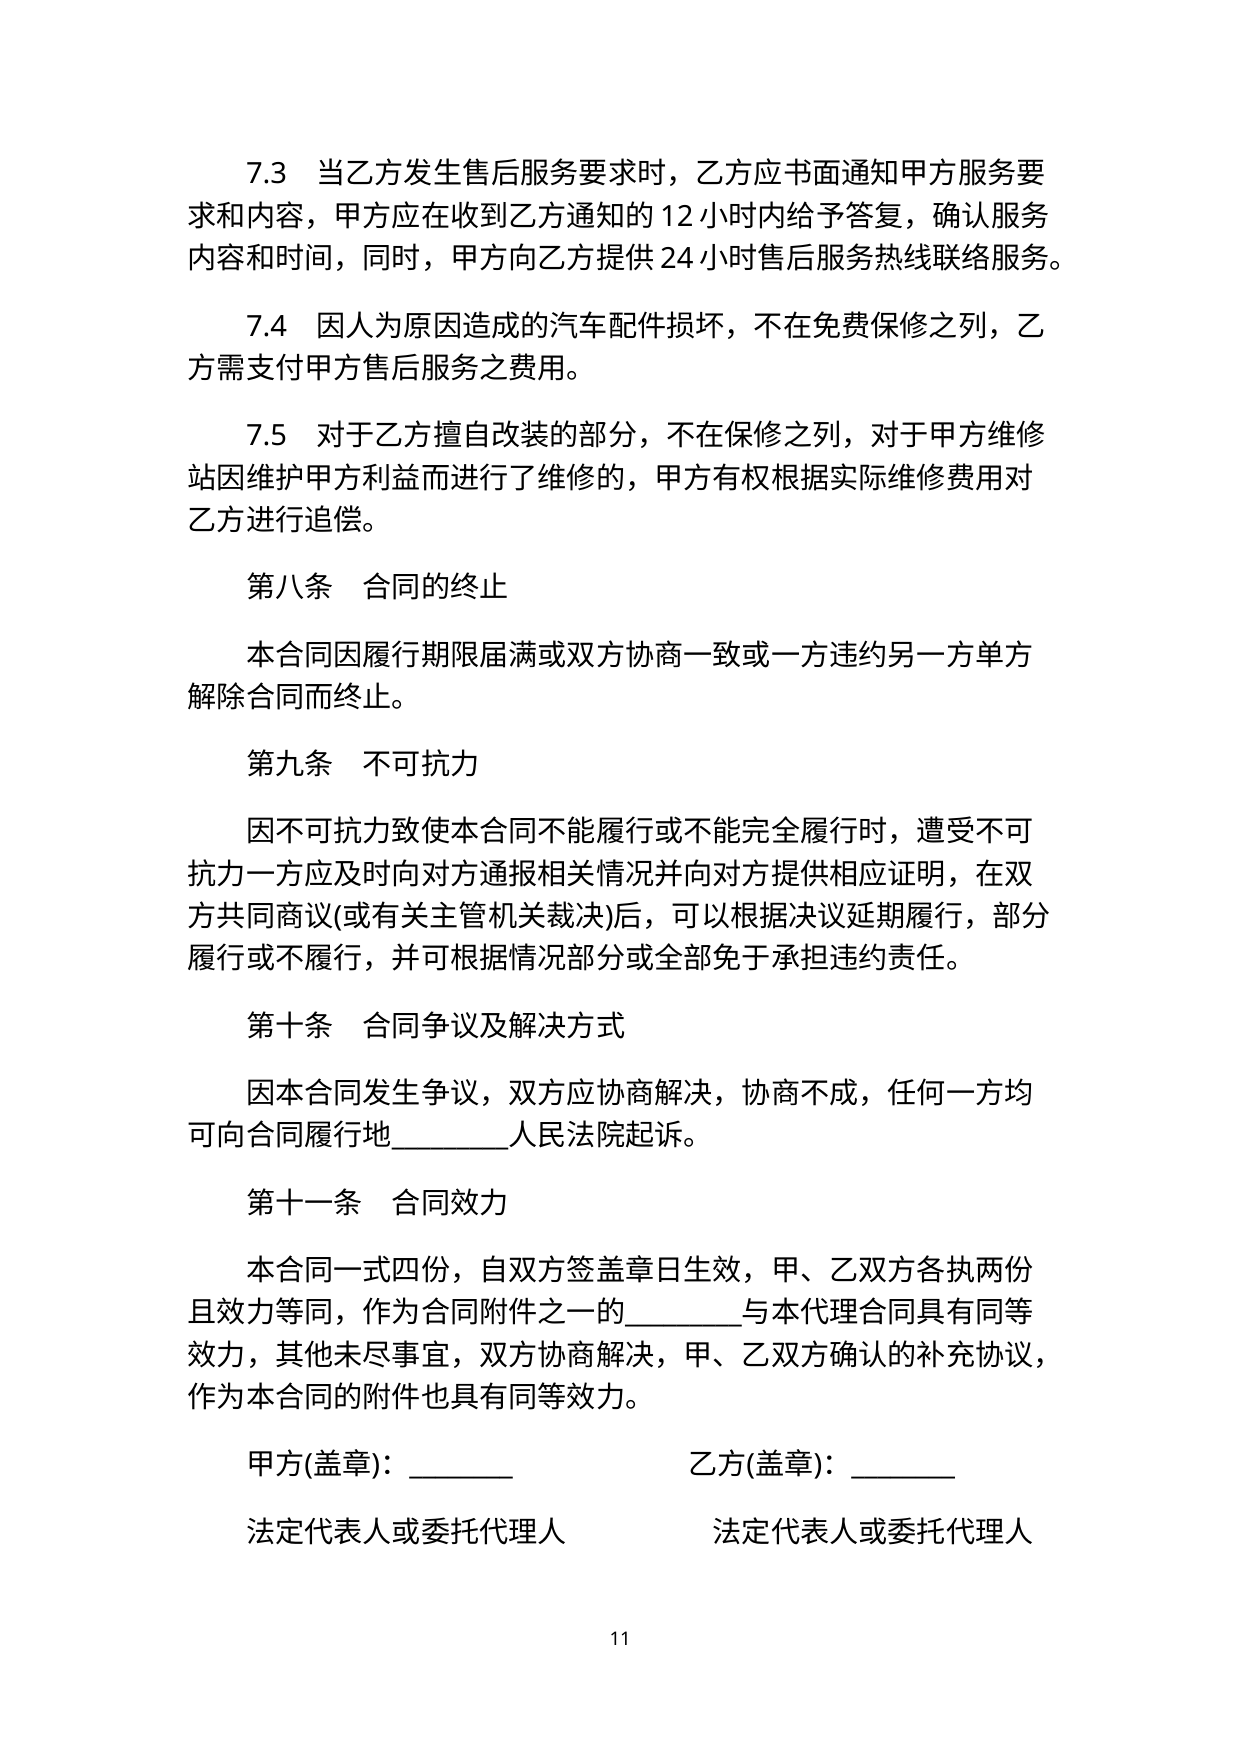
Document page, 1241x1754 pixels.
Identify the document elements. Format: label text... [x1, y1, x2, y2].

text 第八条 合同的终止 [187, 564, 1053, 606]
text 第十条 合同争议及解决方式 [187, 1002, 1053, 1044]
text 第九条 不可抗力 [187, 741, 1053, 783]
text 第十一条 合同效力 [187, 1179, 1053, 1222]
text 7.4 因人为原因造成的汽车配件损坏，不在免费保修之列，乙方需支付甲方售后服务之费用。 [187, 302, 1053, 387]
text 法定代表人或委托代理人 法定代表人或委托代理人 [187, 1508, 1053, 1551]
text 7.3 当乙方发生售后服务要求时，乙方应书面通知甲方服务要求和内容，甲方应在收到乙方通知的12小时内给予答复，确认服务内容和时间，同时，甲方向乙方提供24小时售后服务热线联络服务。 [187, 150, 1053, 277]
text 甲方(盖章)：________ 乙方(盖章)：________ [187, 1441, 1053, 1483]
text 7.5 对于乙方擅自改装的部分，不在保修之列，对于甲方维修站因维护甲方利益而进行了维修的，甲方有权根据实际维修费用对乙方进行追偿。 [187, 412, 1053, 539]
text 本合同一式四份，自双方签盖章日生效，甲、乙双方各执两份且效力等同，作为合同附件之一的_________与本代理合同具有同等效力，其他未尽事宜，双方协商解决，甲、乙双方确认的补充协议，作为本合同的附件也具有同等效力。 [187, 1247, 1053, 1416]
text 因不可抗力致使本合同不能履行或不能完全履行时，遭受不可抗力一方应及时向对方通报相关情况并向对方提供相应证明，在双方共同商议(或有关主管机关裁决)后，可以根据决议延期履行，部分履行或不履行，并可根据情况部分或全部免于承担违约责任。 [187, 808, 1053, 977]
text 本合同因履行期限届满或双方协商一致或一方违约另一方单方解除合同而终止。 [187, 631, 1053, 716]
text 因本合同发生争议，双方应协商解决，协商不成，任何一方均可向合同履行地_________人民法院起诉。 [187, 1069, 1053, 1154]
